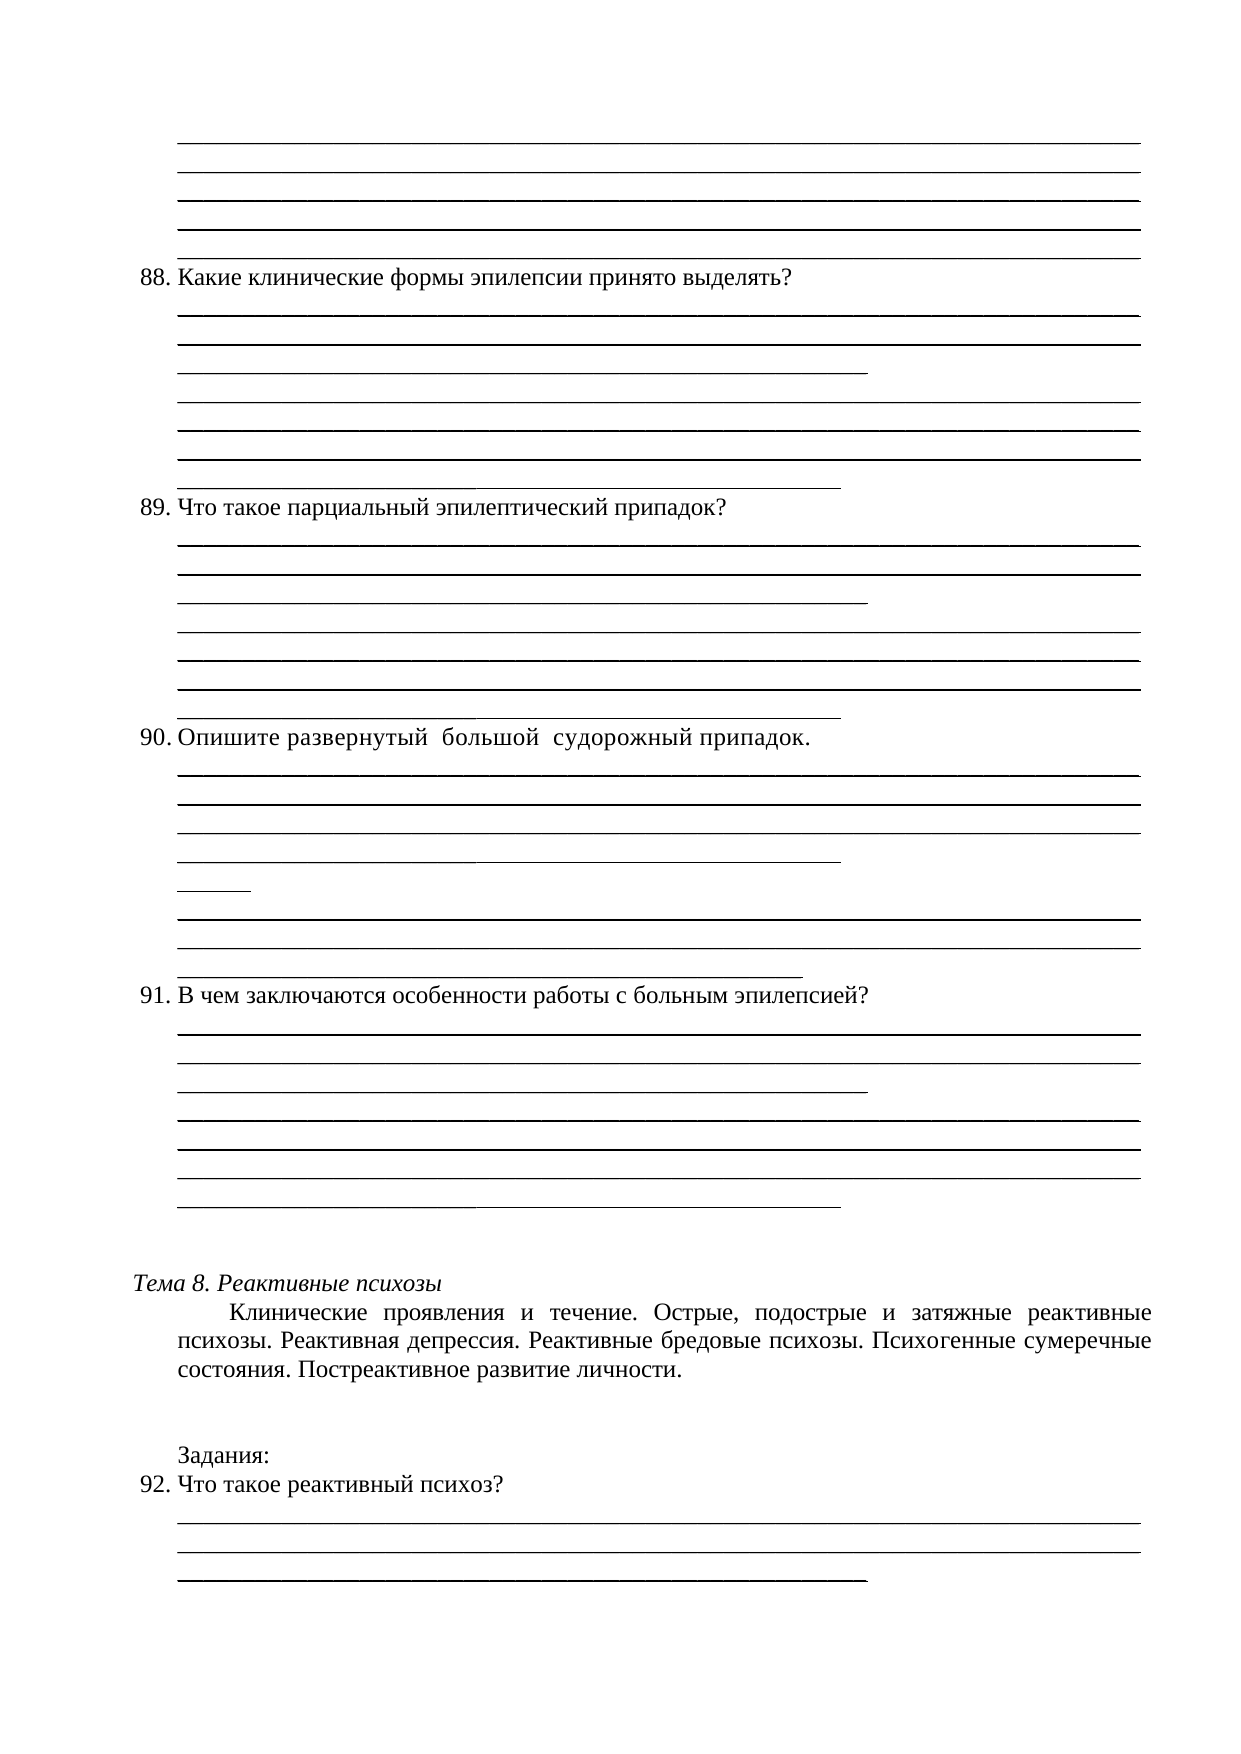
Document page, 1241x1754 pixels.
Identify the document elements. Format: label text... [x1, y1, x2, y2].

text ____________________________________________________________________________________________________________________________________________________ [177, 118, 1152, 176]
text _____________________________________________________________________________________________________________________________________________________________________________________________________________________________________________________ [177, 377, 1152, 492]
text _____________________________________________________________________________________________________________________________________________________________________________________________________________________________________________________ [177, 607, 1152, 722]
list Опишите развернутый большой судорожный припадок. [140, 722, 1152, 751]
text Клинические проявления и течение. Острые, подострые и затяжные реактивные психозы. Реактивная депрессия. Реактивные бредовые психозы. Психогенные сумеречные состояния. Постреактивное развитие личности. [177, 1297, 1152, 1383]
list В чем заключаются особенности работы с больным эпилепсией? [140, 981, 1152, 1009]
text _____________________________________________________________________________________________________________________________________________________________________________________________________________________________________________________ ____________________________________________________________________________________________________________________________________________________________________________________________________ [177, 751, 1152, 981]
text ______________________________________________________________________________________________________________________________________________________________________________________________________________________________ [177, 176, 1152, 262]
text Задания: [177, 1441, 1152, 1469]
subtitle Тема 8. Реактивные психозы [132, 1268, 1152, 1297]
list Какие клинические формы эпилепсии принято выделять? [140, 262, 1152, 291]
text _____________________________________________________________________________________________________________________________________________________________________________________________________________________________________________________ [177, 1096, 1152, 1211]
list Что такое парциальный эпилептический припадок? [140, 492, 1152, 521]
list Что такое реактивный психоз? [140, 1469, 1152, 1498]
